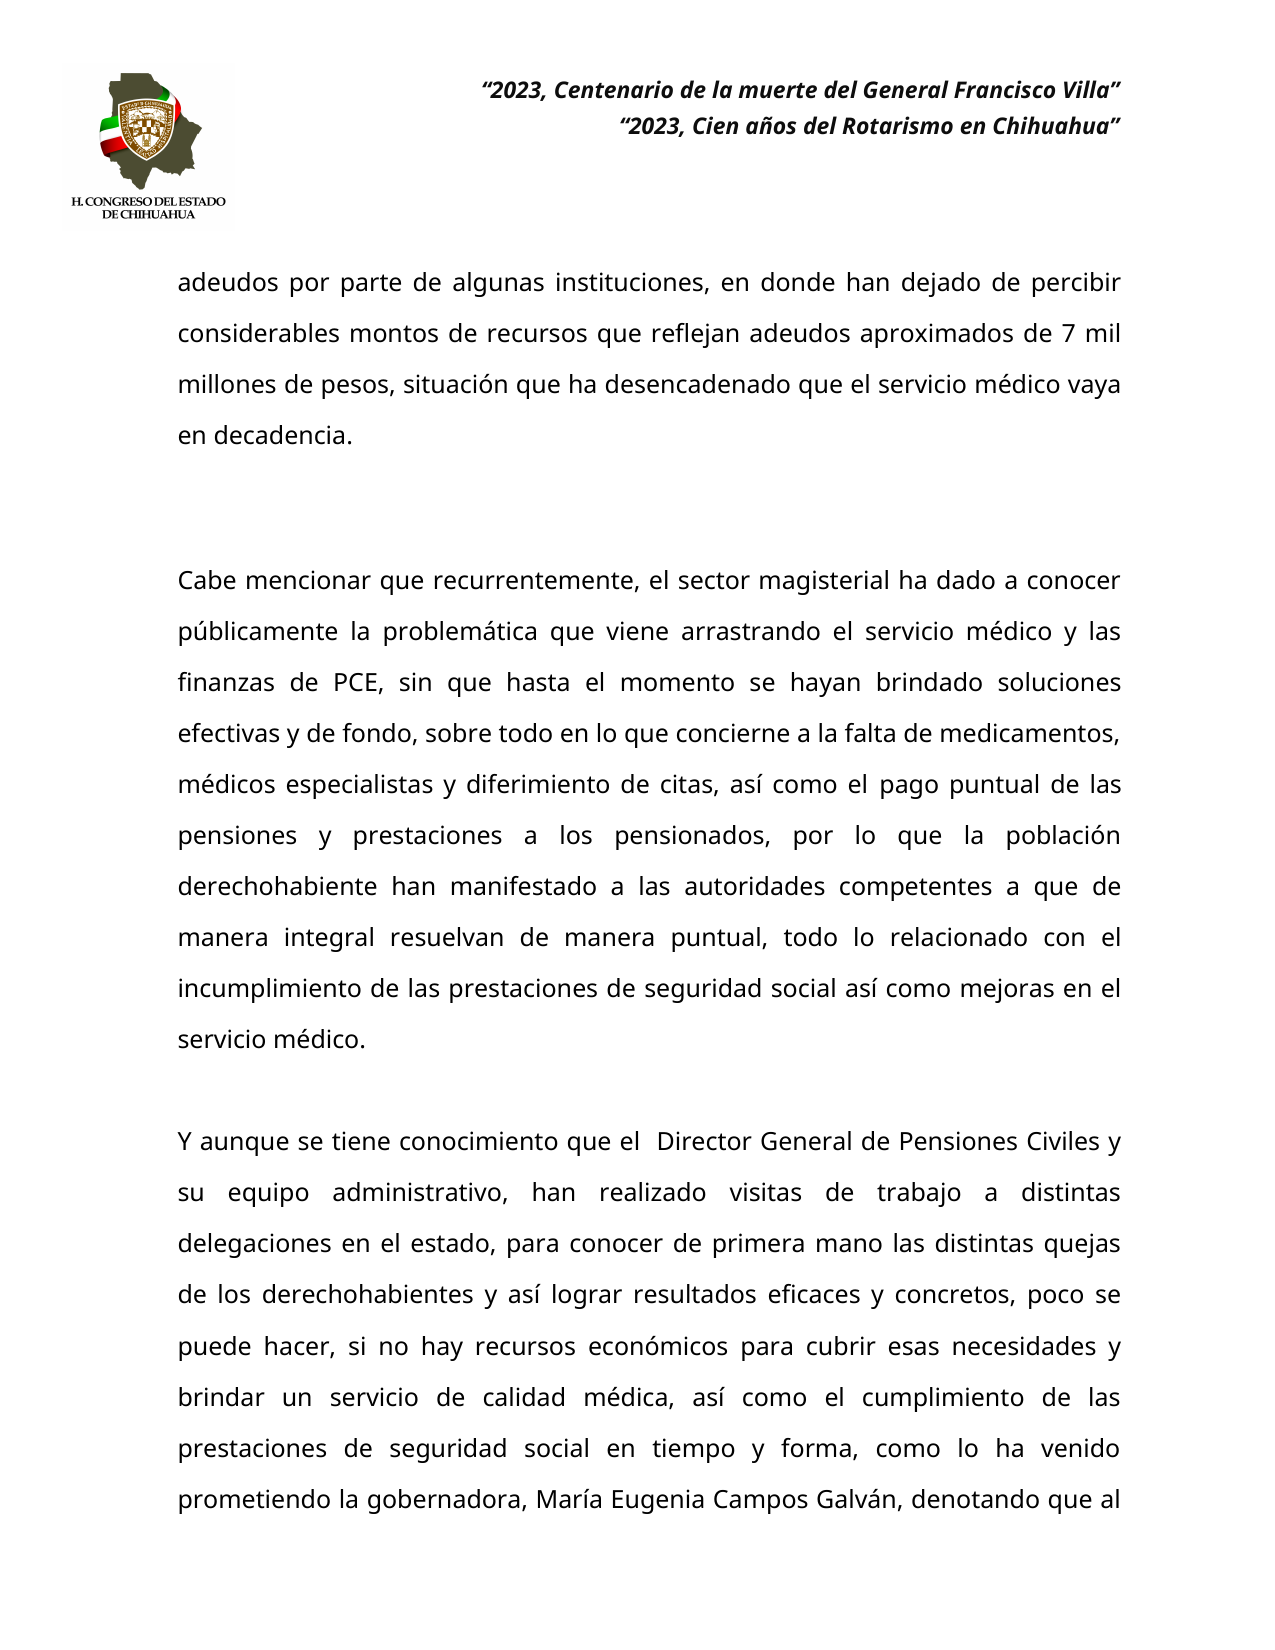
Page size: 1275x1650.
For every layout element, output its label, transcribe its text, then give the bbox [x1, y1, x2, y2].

picture [61, 63, 236, 231]
text Cabe mencionar que recurrentemente, el sector magisterial ha dado a conocer públicamente la problemática que viene arrastrando el servicio médico y las finanzas de PCE, sin que hasta el momento se hayan brindado soluciones efectivas y de fondo, sobre todo en lo que concierne a la falta de medicamentos, médicos especialistas y diferimiento de citas, así como el pago puntual de las pensiones y prestaciones a los pensionados, por lo que la población derechohabiente han manifestado a las autoridades competentes a que de manera integral resuelvan de manera puntual, todo lo relacionado con el incumplimiento de las prestaciones de seguridad social así como mejoras en el servicio médico. [177, 562, 1122, 1056]
